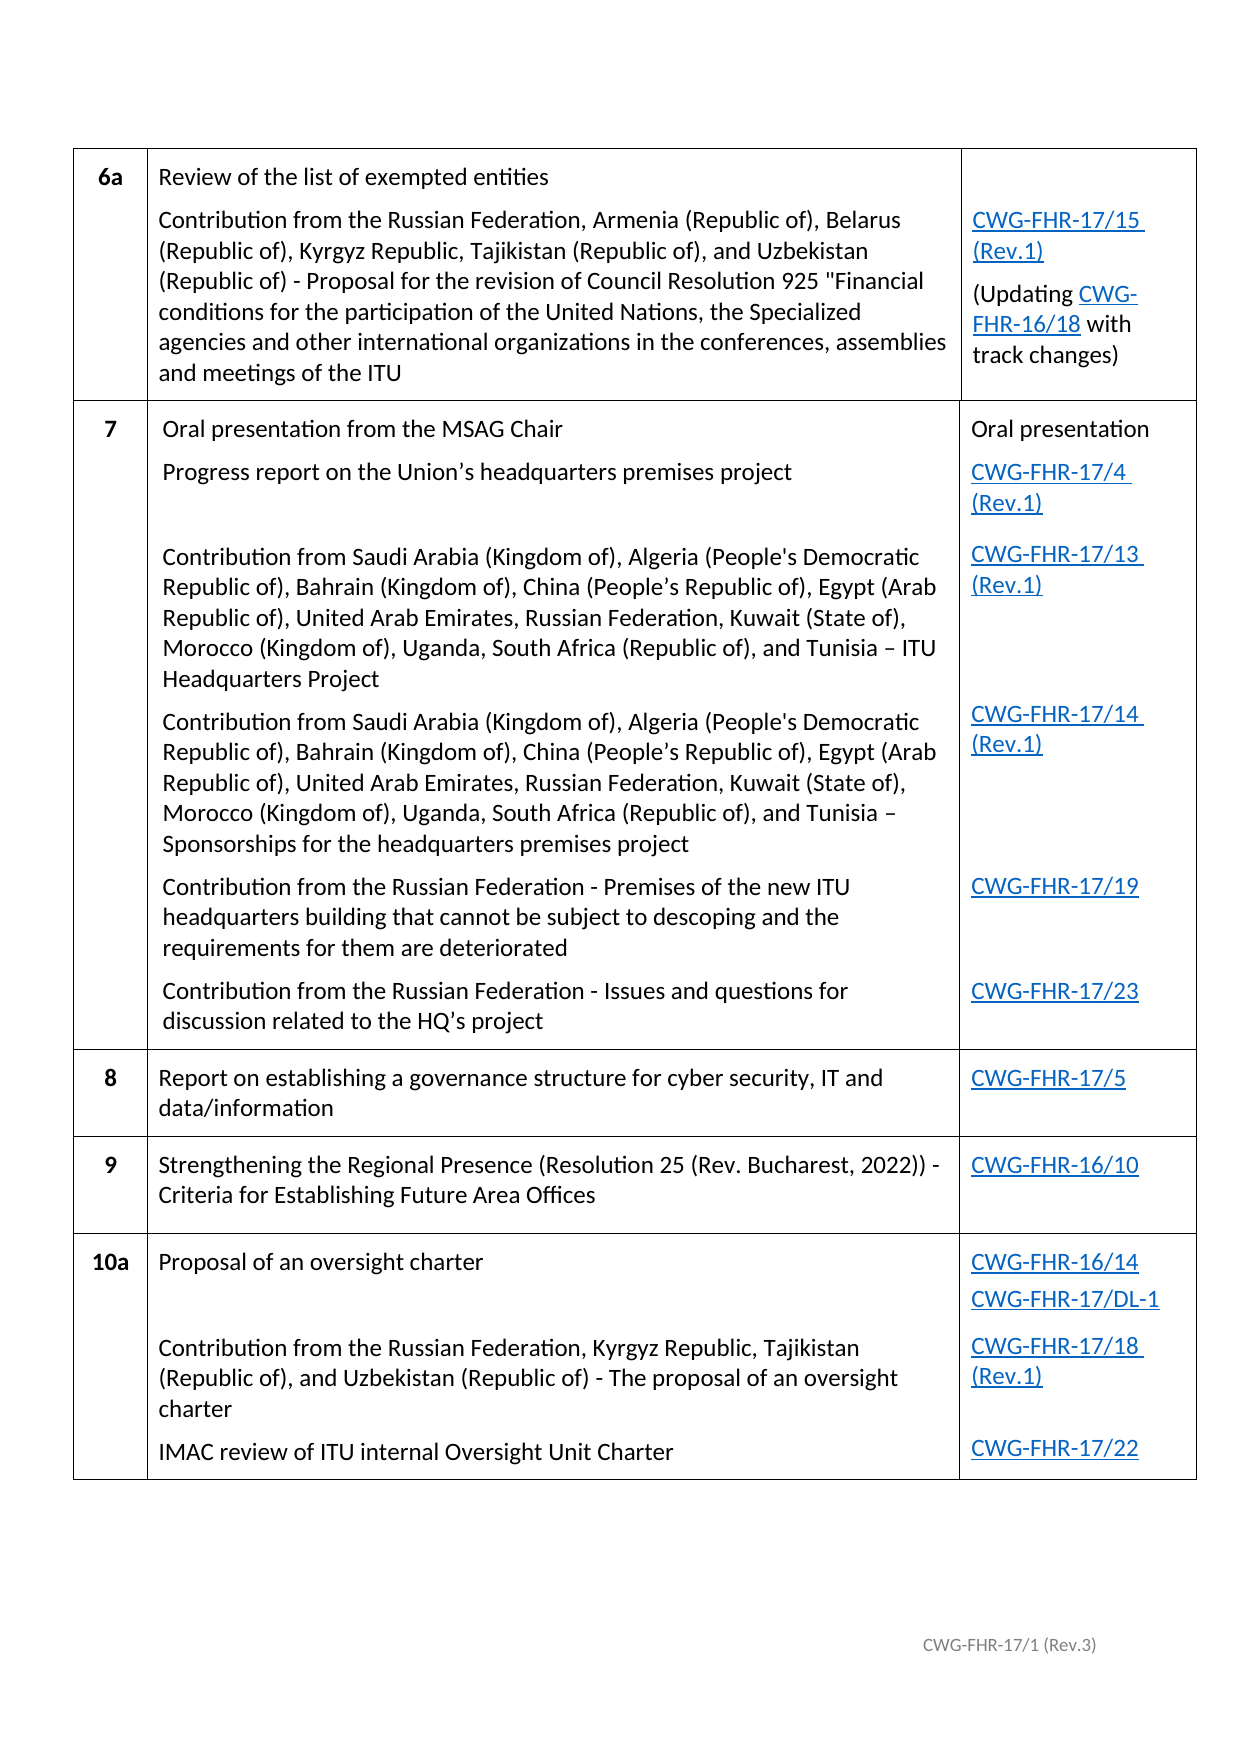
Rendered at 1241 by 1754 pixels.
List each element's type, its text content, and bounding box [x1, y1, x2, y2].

table_header 6a [74, 149, 147, 400]
table_cell 8 [74, 1050, 147, 1136]
table_cell 10a [74, 1234, 147, 1479]
table_cell Strengthening the Regional Presence (Resolution 25 (Rev. Bucharest, 2022)) - Criteria for Establishing Future Area Offices [148, 1137, 959, 1232]
table_header Review of the list of exempted entities Contribution from the Russian Federation, Armenia (Republic of), Belarus (Republic of), Kyrgyz Republic, Tajikistan (Republic of), and Uzbekistan (Republic of) - Proposal for the revision of Council Resolution 925 "Financial conditions for the participation of the United Nations, the Specialized agencies and other international organizations in the conferences, assemblies and meetings of the ITU [148, 149, 961, 400]
table_cell CWG-FHR-17/5 [960, 1050, 1196, 1136]
table_cell CWG-FHR-16/14 CWG-FHR-17/DL-1 CWG-FHR-17/18 (Rev.1) CWG-FHR-17/22 [960, 1234, 1196, 1479]
table_cell Oral presentation from the MSAG Chair Progress report on the Union’s headquarters premises project Contribution from Saudi Arabia (Kingdom of), Algeria (People's Democratic Republic of), Bahrain (Kingdom of), China (People’s Republic of), Egypt (Arab Republic of), United Arab Emirates, Russian Federation, Kuwait (State of), Morocco (Kingdom of), Uganda, South Africa (Republic of), and Tunisia – ITU Headquarters Project Contribution from Saudi Arabia (Kingdom of), Algeria (People's Democratic Republic of), Bahrain (Kingdom of), China (People’s Republic of), Egypt (Arab Republic of), United Arab Emirates, Russian Federation, Kuwait (State of), Morocco (Kingdom of), Uganda, South Africa (Republic of), and Tunisia – Sponsorships for the headquarters premises project Contribution from the Russian Federation - Premises of the new ITU headquarters building that cannot be subject to descoping and the requirements for them are deteriorated Contribution from the Russian Federation - Issues and questions for discussion related to the HQ’s project [148, 401, 959, 1048]
table_cell 9 [74, 1137, 147, 1232]
table_cell Oral presentation CWG-FHR-17/4 (Rev.1) CWG-FHR-17/13 (Rev.1) CWG-FHR-17/14 (Rev.1) CWG-FHR-17/19 CWG-FHR-17/23 [960, 401, 1196, 1048]
table_cell CWG-FHR-16/10 [960, 1137, 1196, 1232]
table_cell 7 [74, 401, 147, 1048]
table_cell Proposal of an oversight charter Contribution from the Russian Federation, Kyrgyz Republic, Tajikistan (Republic of), and Uzbekistan (Republic of) - The proposal of an oversight charter IMAC review of ITU internal Oversight Unit Charter [148, 1234, 959, 1479]
table_header CWG-FHR-17/15 (Rev.1) (Updating CWG-FHR-16/18 with track changes) [962, 149, 1196, 400]
table_cell Report on establishing a governance structure for cyber security, IT and data/information [148, 1050, 959, 1136]
